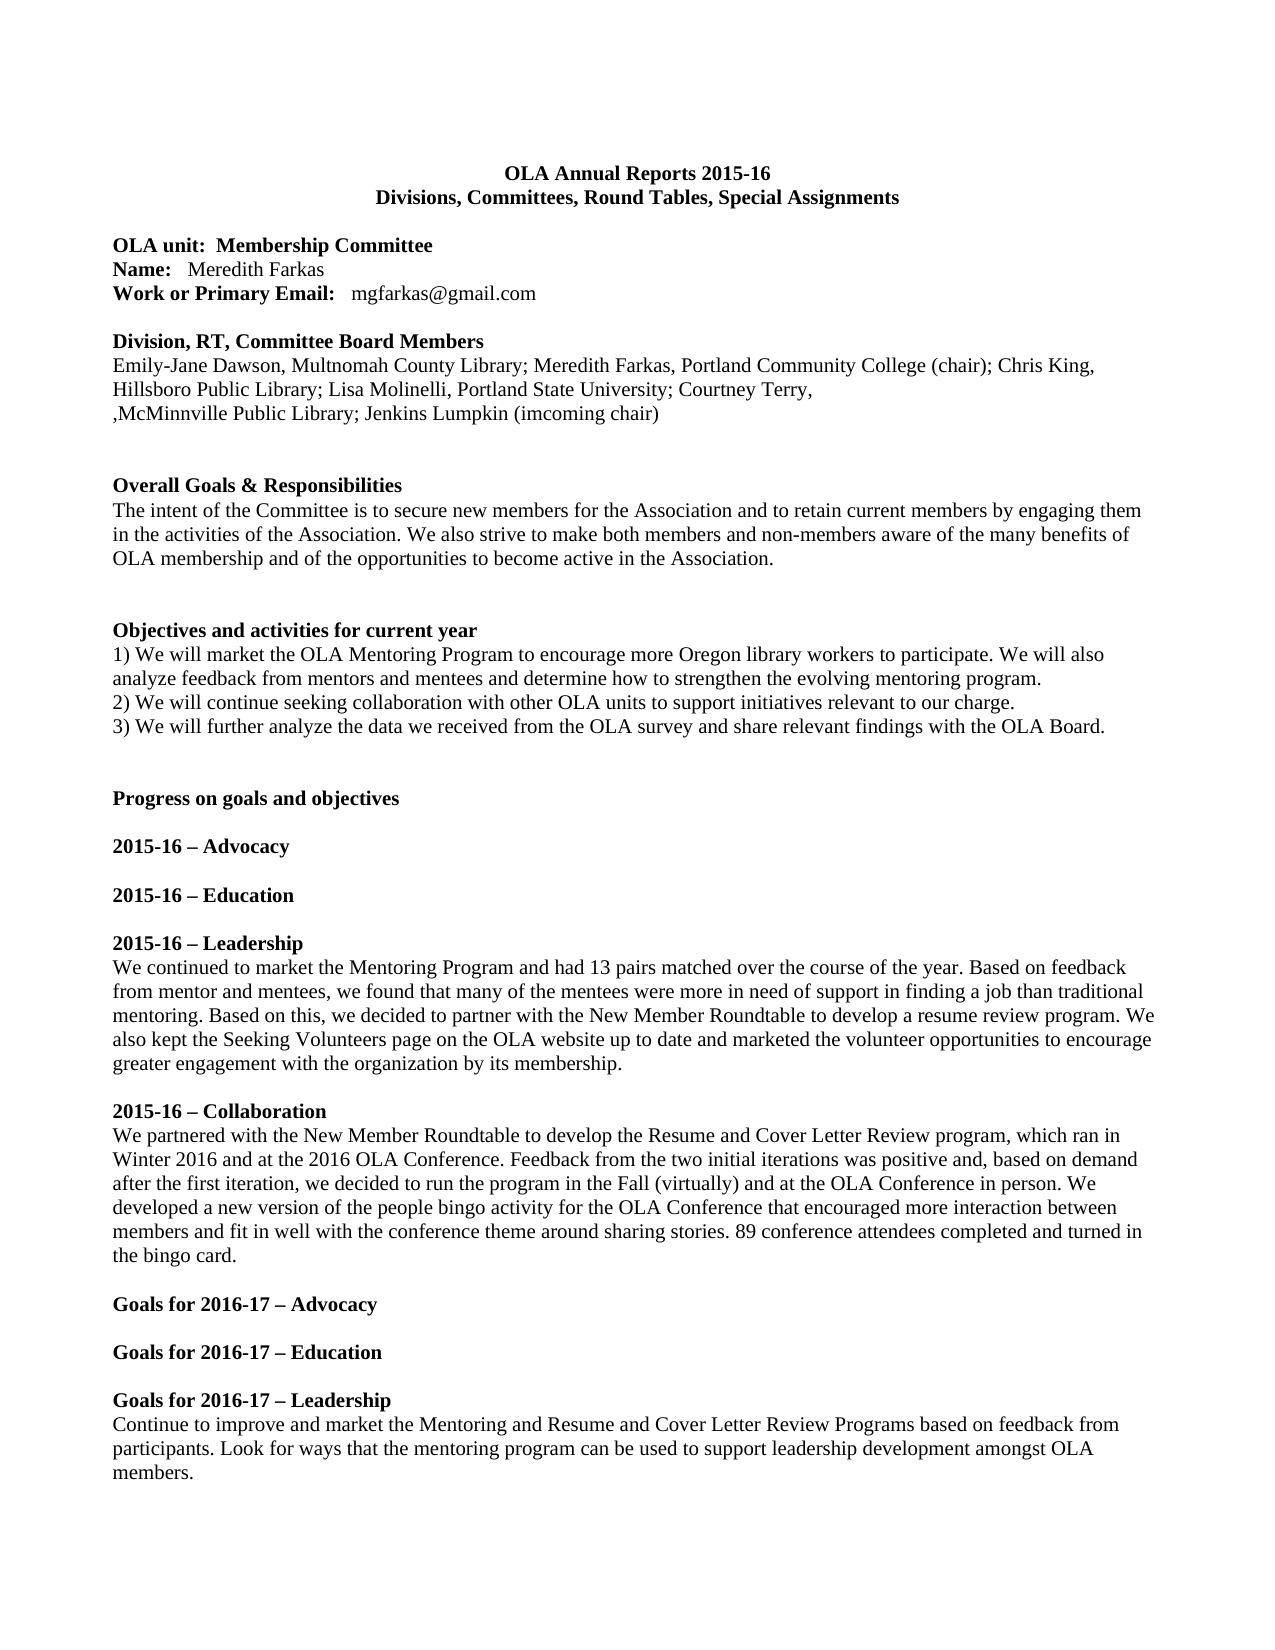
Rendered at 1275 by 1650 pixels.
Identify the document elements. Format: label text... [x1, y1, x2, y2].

text Name: Meredith Farkas [112, 257, 1162, 281]
text 2015-16 – Education [112, 882, 1162, 907]
text Divisions, Committees, Round Tables, Special Assignments [112, 185, 1162, 209]
text Work or Primary Email: mgfarkas@gmail.com [112, 281, 1162, 305]
text 2015-16 – Collaboration We partnered with the New Member Roundtable to develop the Resume and Cover Letter Review program, which ran in Winter 2016 and at the 2016 OLA Conference. Feedback from the two initial iterations was positive and, based on demand after the first iteration, we decided to run the program in the Fall (virtually) and at the OLA Conference in person. We developed a new version of the people bingo activity for the OLA Conference that encouraged more interaction between members and fit in well with the conference theme around sharing stories. 89 conference attendees completed and turned in the bingo card. [112, 1099, 1162, 1267]
text OLA Annual Reports 2015-16 [112, 161, 1162, 185]
text Progress on goals and objectives [112, 762, 1162, 810]
text Division, RT, Committee Board Members Emily-Jane Dawson, Multnomah County Library; Meredith Farkas, Portland Community College (chair); Chris King, Hillsboro Public Library; Lisa Molinelli, Portland State University; Courtney Terry, ,McMinnville Public Library; Jenkins Lumpkin (imcoming chair) [112, 305, 1162, 425]
text Overall Goals & Responsibilities The intent of the Committee is to secure new members for the Association and to retain current members by engaging them in the activities of the Association. We also strive to make both members and non-members aware of the many benefits of OLA membership and of the opportunities to become active in the Association. [112, 449, 1162, 570]
text Goals for 2016-17 – Advocacy [112, 1292, 1162, 1316]
text 2015-16 – Advocacy [112, 834, 1162, 858]
text OLA unit: Membership Committee [112, 209, 1162, 257]
text 2015-16 – Leadership We continued to market the Mentoring Program and had 13 pairs matched over the course of the year. Based on feedback from mentor and mentees, we found that many of the mentees were more in need of support in finding a job than traditional mentoring. Based on this, we decided to partner with the New Member Roundtable to develop a resume review program. We also kept the Seeking Volunteers page on the OLA website up to date and marketed the volunteer opportunities to encourage greater engagement with the organization by its membership. [112, 931, 1162, 1075]
text Goals for 2016-17 – Education [112, 1340, 1162, 1364]
text Objectives and activities for current year 1) We will market the OLA Mentoring Program to encourage more Oregon library workers to participate. We will also analyze feedback from mentors and mentees and determine how to strengthen the evolving mentoring program. 2) We will continue seeking collaboration with other OLA units to support initiatives relevant to our charge. 3) We will further analyze the data we received from the OLA survey and share relevant findings with the OLA Board. [112, 594, 1162, 738]
text Goals for 2016-17 – Leadership Continue to improve and market the Mentoring and Resume and Cover Letter Review Programs based on feedback from participants. Look for ways that the mentoring program can be used to support leadership development amongst OLA members. [112, 1388, 1162, 1508]
